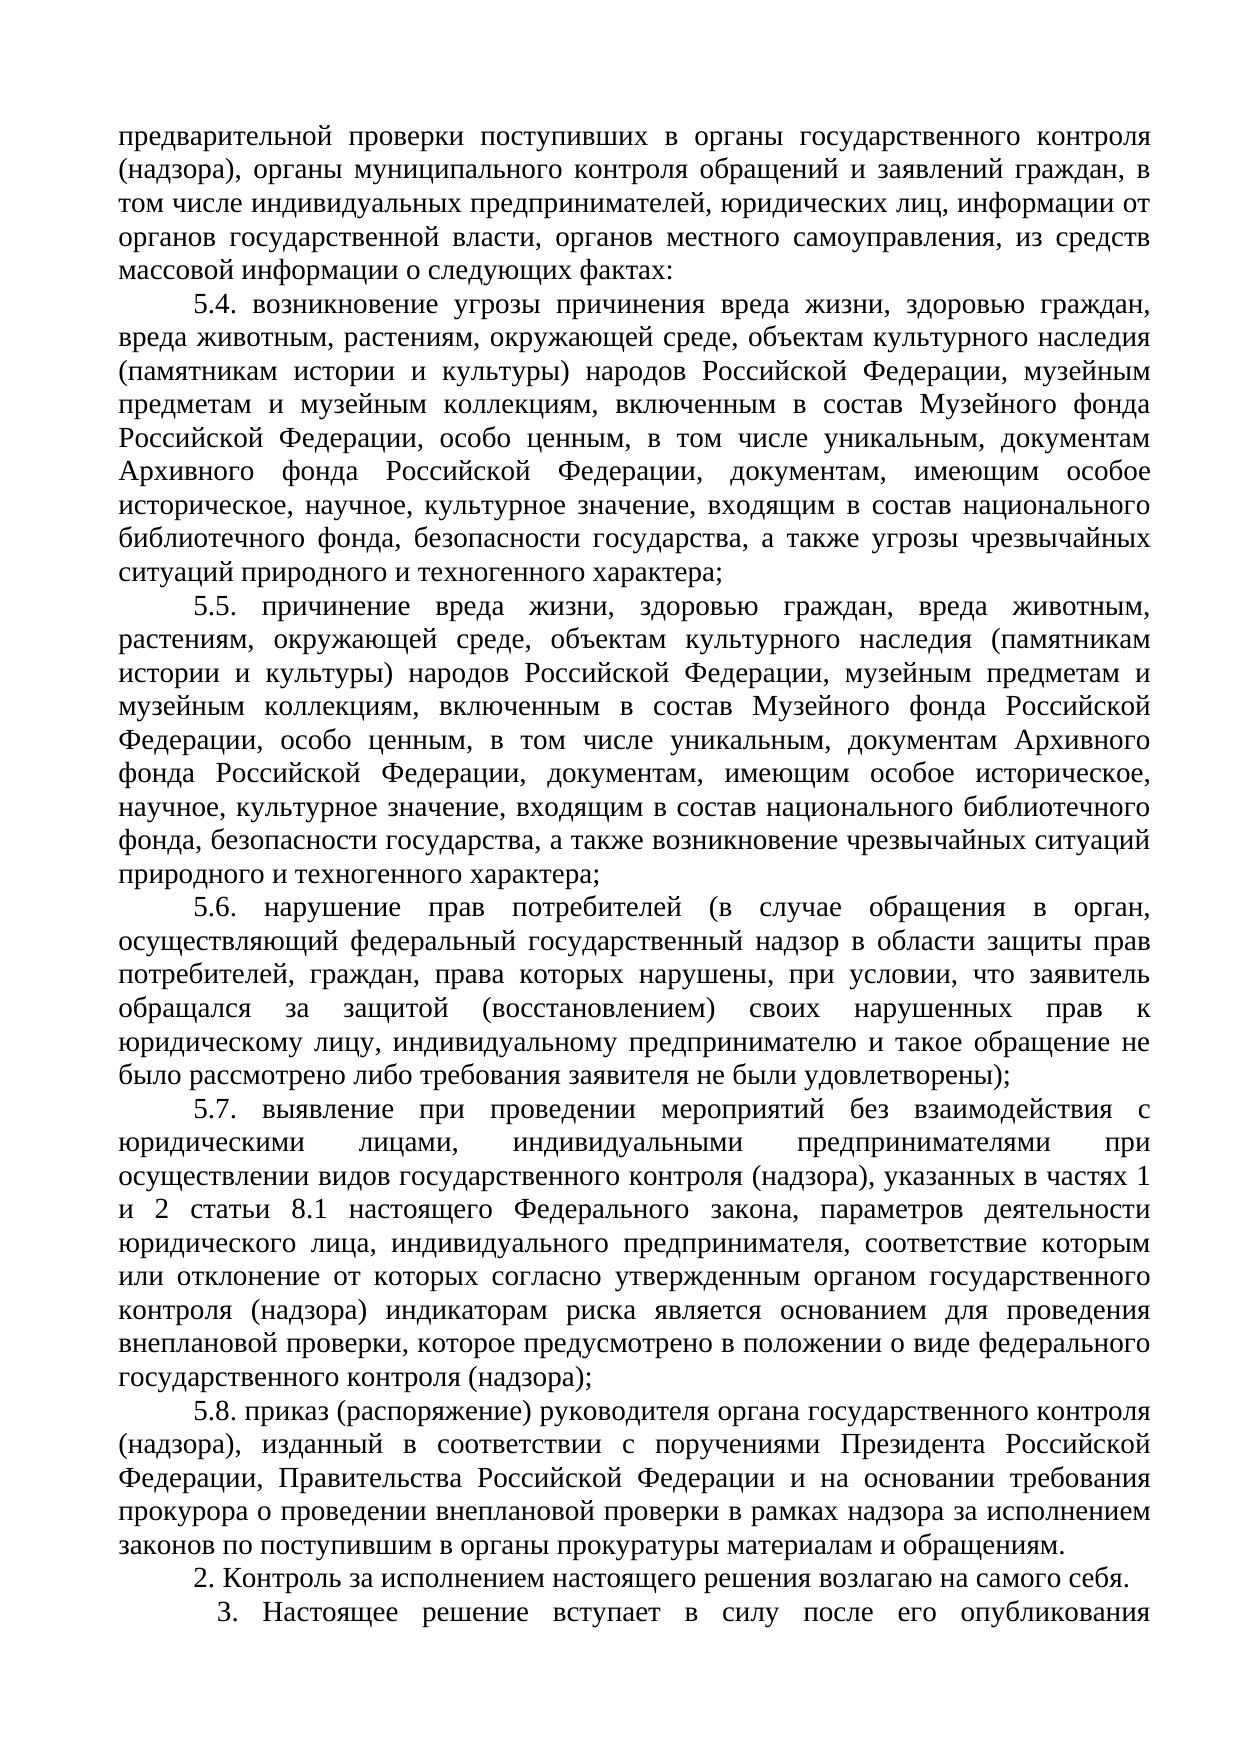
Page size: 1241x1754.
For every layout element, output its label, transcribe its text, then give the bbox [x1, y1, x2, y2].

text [118, 1594, 1152, 1627]
text 5.4. возникновение угрозы причинения вреда жизни, здоровью граждан, вреда животным, растениям, окружающей среде, объектам культурного наследия (памятникам истории и культуры) народов Российской Федерации, музейным предметам и музейным коллекциям, включенным в состав Музейного фонда Российской Федерации, особо ценным, в том числе уникальным, документам Архивного фонда Российской Федерации, документам, имеющим особое историческое, научное, культурное значение, входящим в состав национального библиотечного фонда, безопасности государства, а также угрозы чрезвычайных ситуаций природного и техногенного характера; [118, 286, 1152, 588]
text 2. Контроль за исполнением настоящего решения возлагаю на самого себя. [118, 1560, 1152, 1594]
text 5.5. причинение вреда жизни, здоровью граждан, вреда животным, растениям, окружающей среде, объектам культурного наследия (памятникам истории и культуры) народов Российской Федерации, музейным предметам и музейным коллекциям, включенным в состав Музейного фонда Российской Федерации, особо ценным, в том числе уникальным, документам Архивного фонда Российской Федерации, документам, имеющим особое историческое, научное, культурное значение, входящим в состав национального библиотечного фонда, безопасности государства, а также возникновение чрезвычайных ситуаций природного и техногенного характера; [118, 588, 1152, 889]
text 5.7. выявление при проведении мероприятий без взаимодействия с юридическими лицами, индивидуальными предпринимателями при осуществлении видов государственного контроля (надзора), указанных в частях 1 и 2 статьи 8.1 настоящего Федерального закона, параметров деятельности юридического лица, индивидуального предпринимателя, соответствие которым или отклонение от которых согласно утвержденным органом государственного контроля (надзора) индикаторам риска является основанием для проведения внеплановой проверки, которое предусмотрено в положении о виде федерального государственного контроля (надзора); [118, 1091, 1152, 1393]
text 5.6. нарушение прав потребителей (в случае обращения в орган, осуществляющий федеральный государственный надзор в области защиты прав потребителей, граждан, права которых нарушены, при условии, что заявитель обращался за защитой (восстановлением) своих нарушенных прав к юридическому лицу, индивидуальному предпринимателю и такое обращение не было рассмотрено либо требования заявителя не были удовлетворены); [118, 889, 1152, 1091]
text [118, 118, 1152, 286]
text 5.8. приказ (распоряжение) руководителя органа государственного контроля (надзора), изданный в соответствии с поручениями Президента Российской Федерации, Правительства Российской Федерации и на основании требования прокурора о проведении внеплановой проверки в рамках надзора за исполнением законов по поступившим в органы прокуратуры материалам и обращениям. [118, 1393, 1152, 1560]
